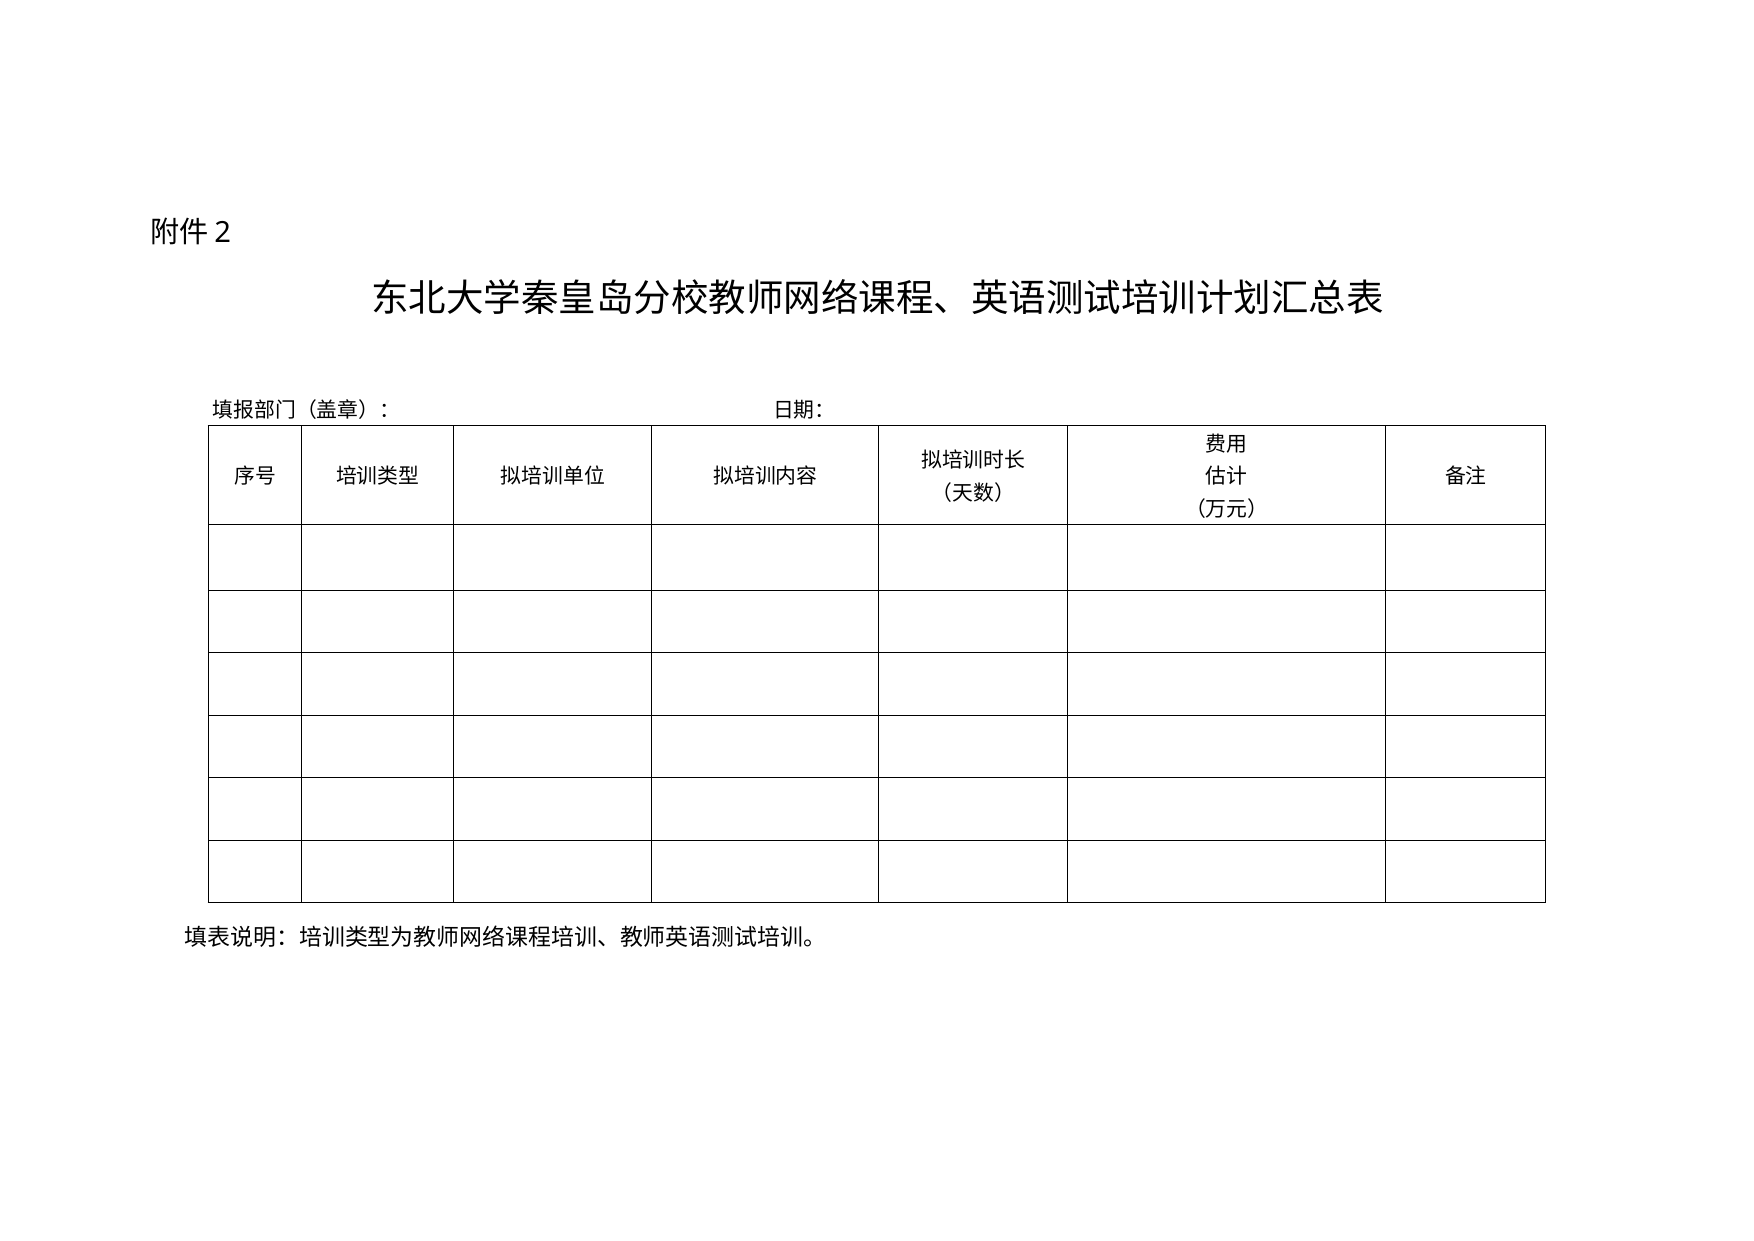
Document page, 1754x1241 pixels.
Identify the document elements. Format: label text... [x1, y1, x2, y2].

table_cell [454, 653, 651, 715]
table_cell [209, 841, 301, 902]
table_cell [454, 525, 651, 590]
table_cell [1068, 525, 1385, 590]
table_header 备注 [1386, 426, 1545, 524]
table_cell [1386, 716, 1545, 777]
text 附件2 [150, 198, 1604, 263]
table_cell [1386, 525, 1545, 590]
table_header 拟培训内容 [652, 426, 878, 524]
table_cell [209, 525, 301, 590]
table_cell [209, 778, 301, 840]
table_cell [302, 525, 453, 590]
table_cell [302, 716, 453, 777]
table_cell [209, 653, 301, 715]
table_cell [879, 525, 1067, 590]
table_cell [1068, 716, 1385, 777]
table_header 培训类型 [302, 426, 453, 524]
table_cell [1386, 778, 1545, 840]
table_cell [652, 591, 878, 652]
table_cell [209, 716, 301, 777]
table_cell [302, 653, 453, 715]
table_cell [302, 841, 453, 902]
table_cell [879, 778, 1067, 840]
table_cell [652, 778, 878, 840]
table_header 拟培训时长 （天数） [879, 426, 1067, 524]
table_cell [879, 716, 1067, 777]
table_cell [1068, 778, 1385, 840]
table_header 费用 估计 （万元） [1068, 426, 1385, 524]
table_cell [454, 841, 651, 902]
table_cell [1386, 653, 1545, 715]
table_cell [1068, 653, 1385, 715]
text 东北大学秦皇岛分校教师网络课程、英语测试培训计划汇总表 [150, 263, 1604, 328]
table_cell [1068, 841, 1385, 902]
table_cell [454, 778, 651, 840]
table_cell [454, 716, 651, 777]
table_cell [652, 653, 878, 715]
table_cell [302, 778, 453, 840]
table_cell [302, 591, 453, 652]
text 填表说明：培训类型为教师网络课程培训、教师英语测试培训。 [150, 903, 1604, 968]
table_cell [454, 591, 651, 652]
table_cell [652, 716, 878, 777]
table_cell [652, 841, 878, 902]
text 填报部门（盖章）： 日期： [150, 393, 1604, 425]
table_header 序号 [209, 426, 301, 524]
table_cell [209, 591, 301, 652]
table_header 拟培训单位 [454, 426, 651, 524]
table_cell [879, 653, 1067, 715]
table_cell [879, 591, 1067, 652]
table_cell [1386, 591, 1545, 652]
table_cell [652, 525, 878, 590]
table_cell [1386, 841, 1545, 902]
table_cell [879, 841, 1067, 902]
table_cell [1068, 591, 1385, 652]
